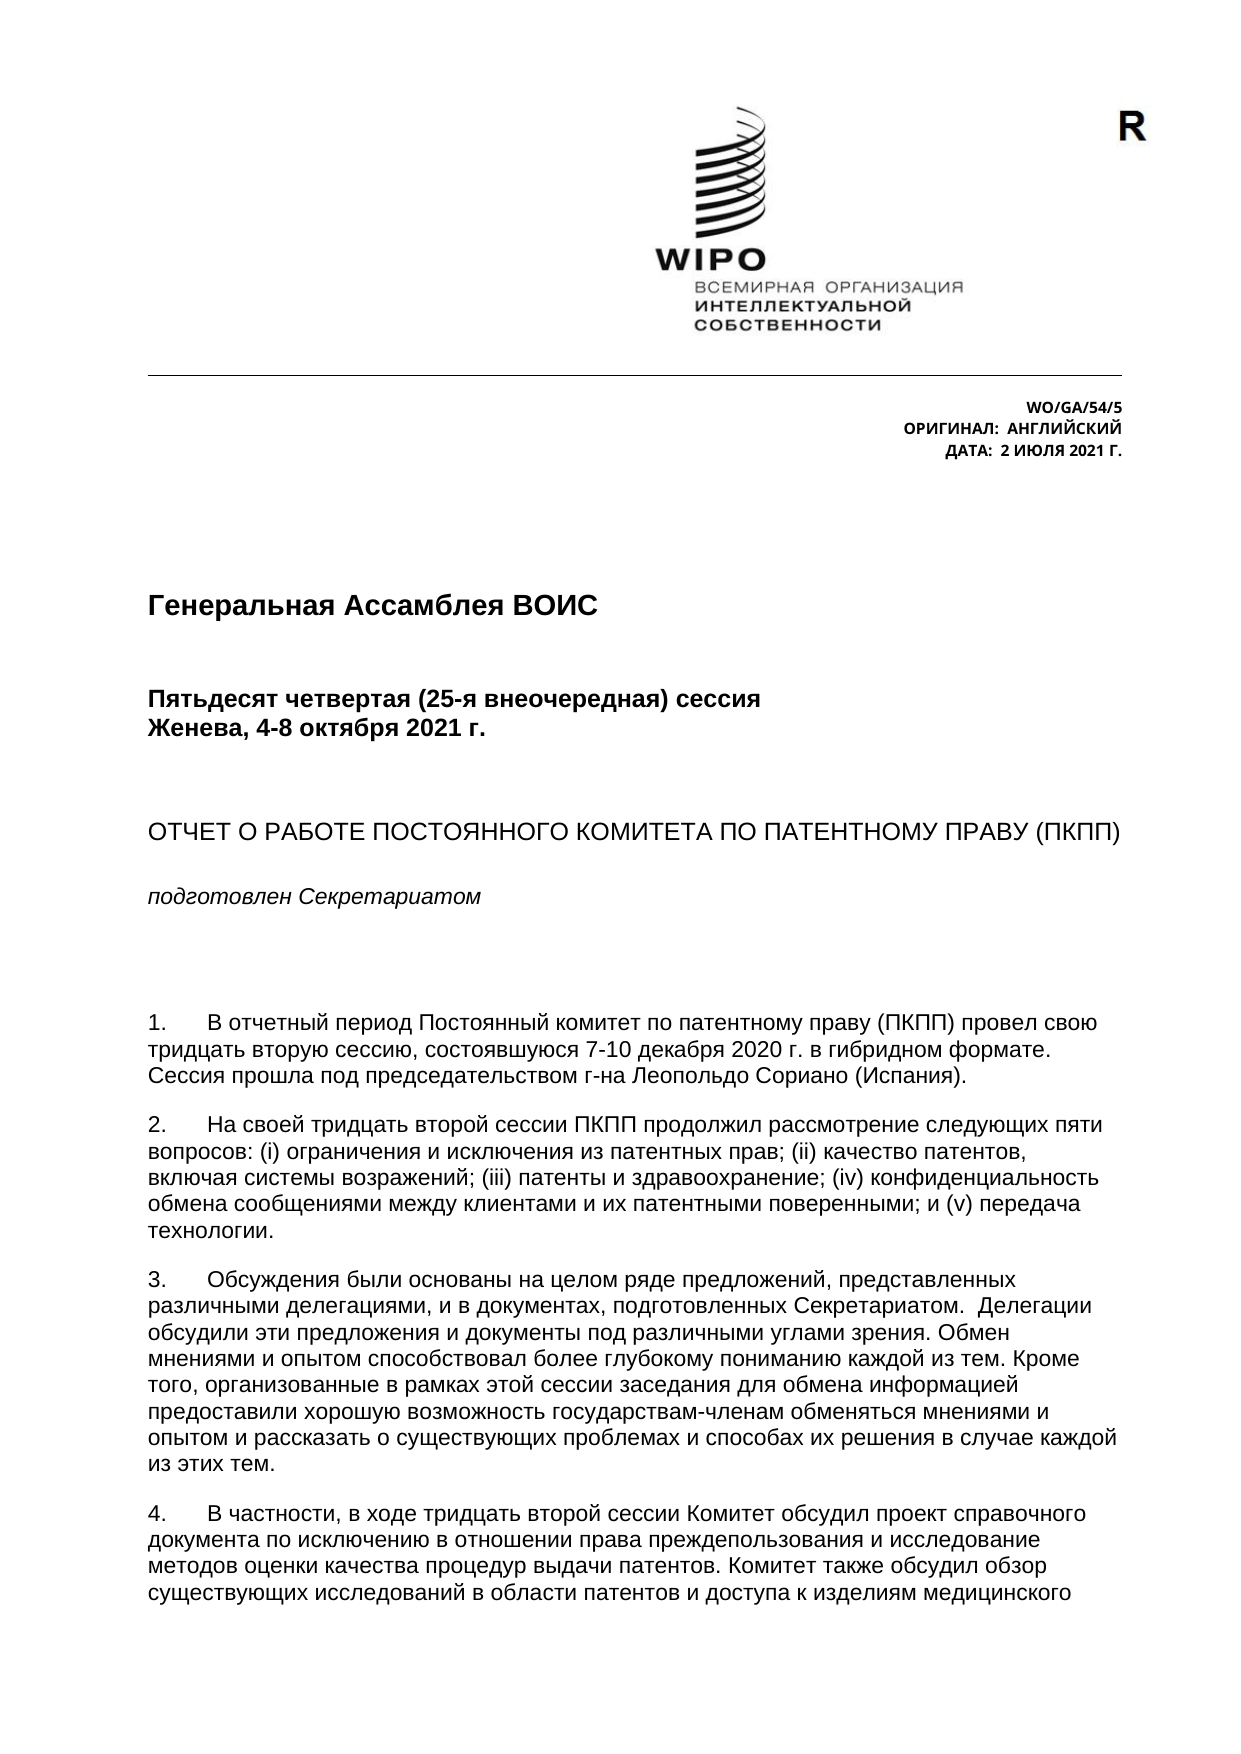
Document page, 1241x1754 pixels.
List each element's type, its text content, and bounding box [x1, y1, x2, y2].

text дата: 2 июля 2021 г. [148, 439, 1122, 461]
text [148, 1500, 1122, 1605]
text В отчетный период Постоянный комитет по патентному праву (ПКПП) провел свою тридцать вторую сессию, состоявшуюся 7-10 декабря 2020 г. в гибридном формате. Сессия прошла под председательством г-на Леопольдо Сориано (Испания). [148, 1009, 1122, 1088]
text Обсуждения были основаны на целом ряде предложений, представленных различными делегациями, и в документах, подготовленных Секретариатом. Делегации обсудили эти предложения и документы под различными углами зрения. Обмен мнениями и опытом способствовал более глубокому пониманию каждой из тем. Кроме того, организованные в рамках этой сессии заседания для обмена информацией предоставили хорошую возможность государствам-членам обменяться мнениями и опытом и рассказать о существующих проблемах и способах их решения в случае каждой из этих тем. [148, 1266, 1122, 1477]
text На своей тридцать второй сессии ПКПП продолжил рассмотрение следующих пяти вопросов: (i) ограничения и исключения из патентных прав; (ii) качество патентов, включая системы возражений; (iii) патенты и здравоохранение; (iv) конфиденциальность обмена сообщениями между клиентами и их патентными поверенными; и (v) передача технологии. [148, 1111, 1122, 1243]
text Пятьдесят четвертая (25-я внеочередная) сессия Женева, 4-8 октября 2021 г. [148, 684, 1122, 742]
text WO/GA/54/5 [148, 376, 1122, 418]
text подготовлен Секретариатом [148, 883, 1122, 909]
text ОТЧЕТ О РАБОТЕ ПОСТОЯННОГО КОМИТЕТА ПО ПАТЕНТНОМУ ПРАВУ (ПКПП) [148, 817, 1122, 845]
text Генеральная Ассамблея ВОИС [148, 588, 1122, 622]
picture [626, 81, 1159, 350]
text оригинал: английский [148, 418, 1122, 439]
